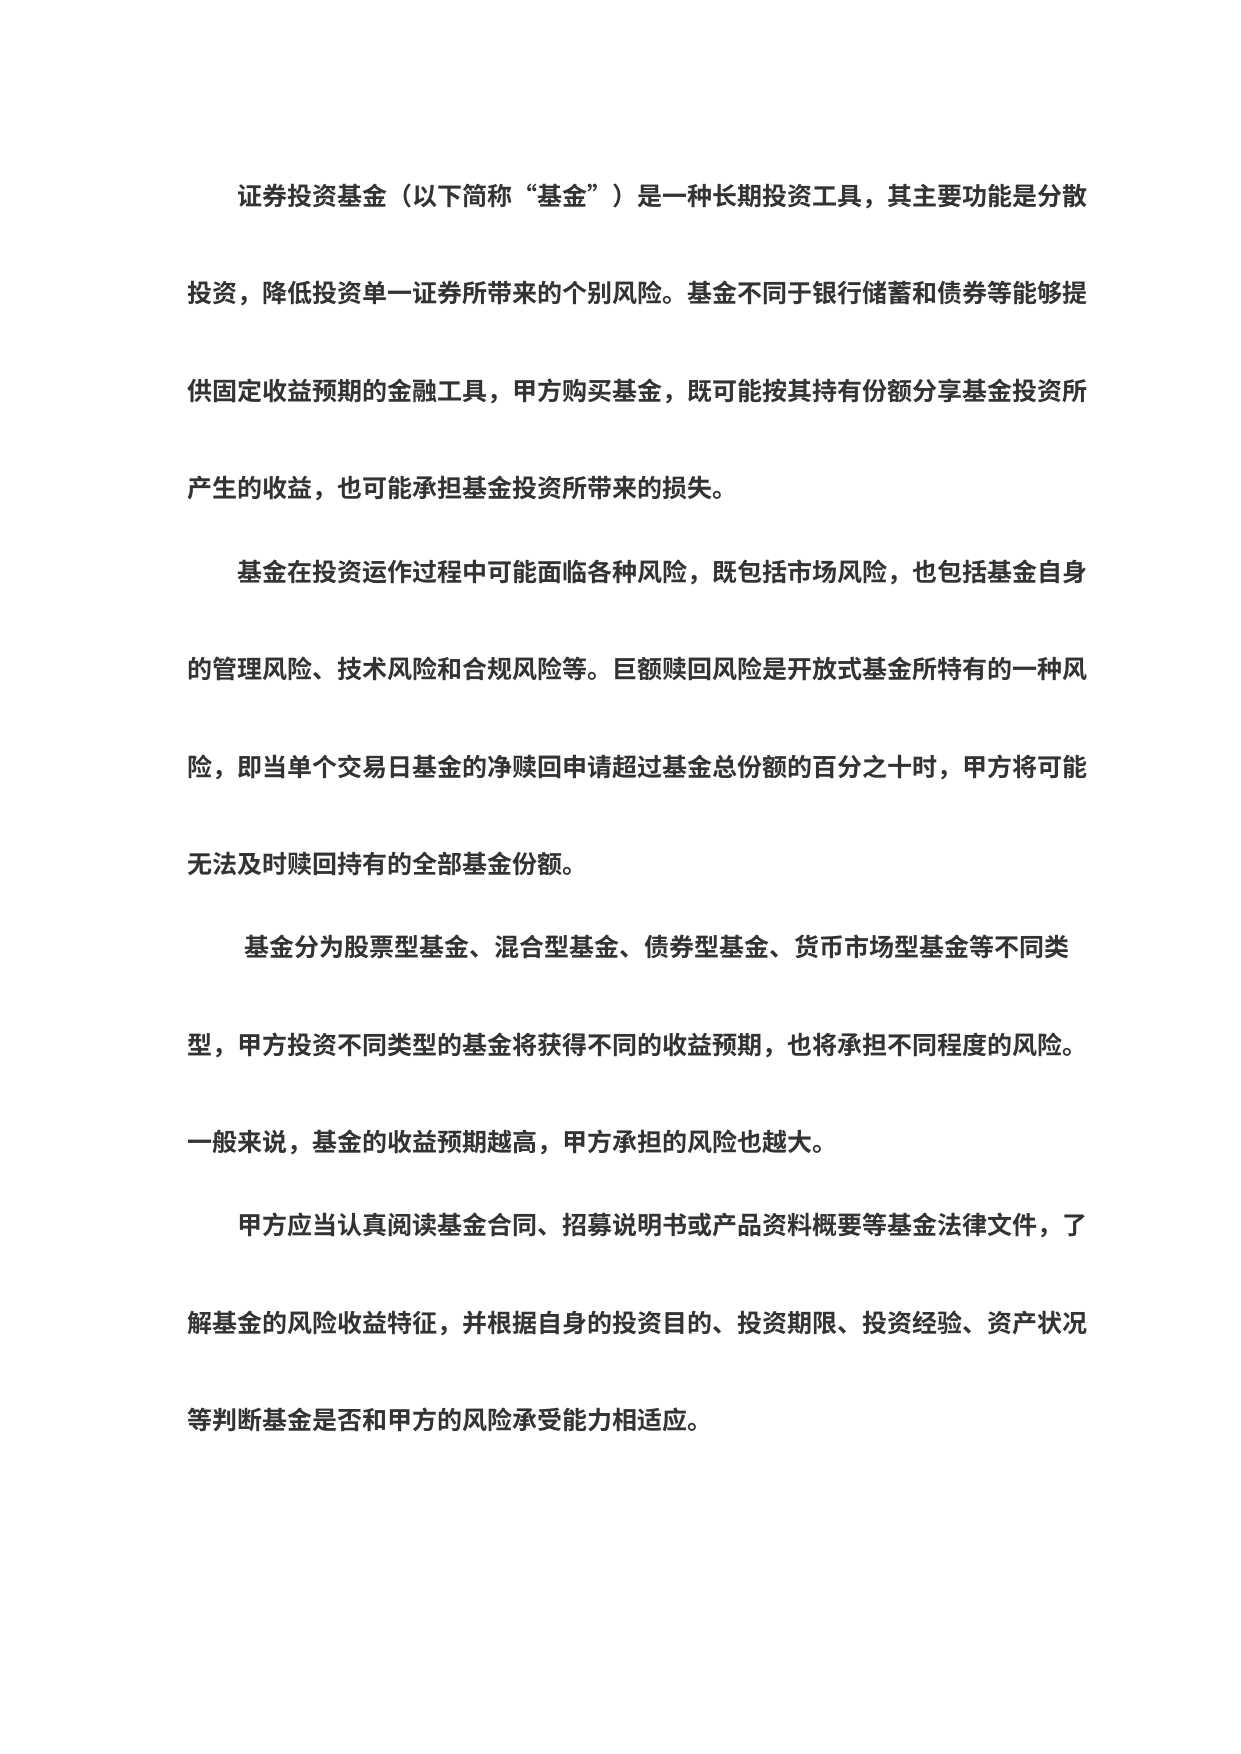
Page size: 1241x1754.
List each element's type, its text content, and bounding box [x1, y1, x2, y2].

text 证券投资基金（以下简称“基金”）是一种长期投资工具，其主要功能是分散投资，降低投资单一证券所带来的个别风险。基金不同于银行储蓄和债券等能够提供固定收益预期的金融工具，甲方购买基金，既可能按其持有份额分享基金投资所产生的收益，也可能承担基金投资所带来的损失。 [187, 162, 1088, 519]
text 基金在投资运作过程中可能面临各种风险，既包括市场风险，也包括基金自身的管理风险、技术风险和合规风险等。巨额赎回风险是开放式基金所特有的一种风险，即当单个交易日基金的净赎回申请超过基金总份额的百分之十时，甲方将可能无法及时赎回持有的全部基金份额。 [187, 538, 1088, 895]
text 甲方应当认真阅读基金合同、招募说明书或产品资料概要等基金法律文件，了解基金的风险收益特征，并根据自身的投资目的、投资期限、投资经验、资产状况等判断基金是否和甲方的风险承受能力相适应。 [187, 1191, 1088, 1451]
text 基金分为股票型基金、混合型基金、债券型基金、货币市场型基金等不同类型，甲方投资不同类型的基金将获得不同的收益预期，也将承担不同程度的风险。一般来说，基金的收益预期越高，甲方承担的风险也越大。 [187, 913, 1088, 1173]
